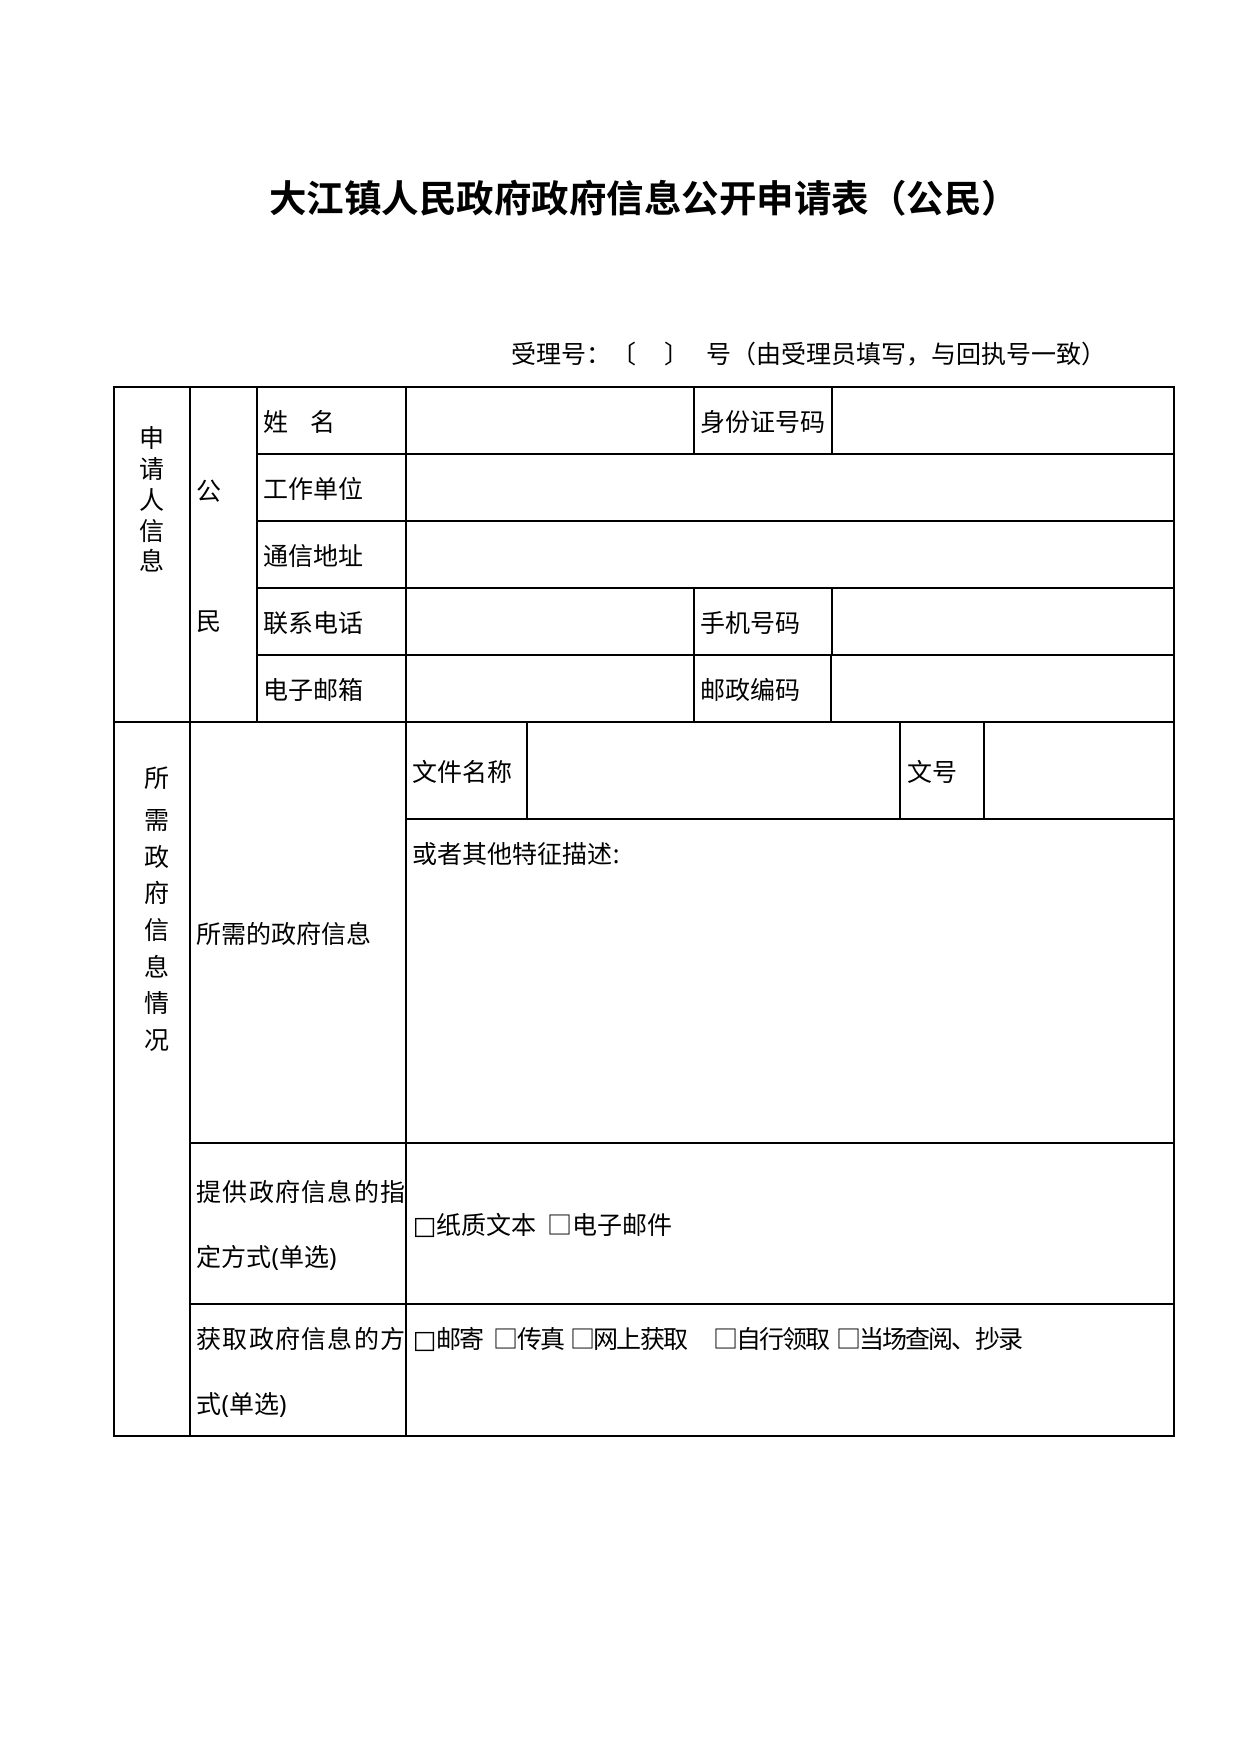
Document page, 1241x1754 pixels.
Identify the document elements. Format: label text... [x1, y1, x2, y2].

table_header [407, 388, 693, 453]
table_cell 所 需 政 府 信 息 情 况 [115, 723, 189, 1435]
table_cell 电子邮箱 [258, 656, 405, 721]
table_header 公 民 [191, 388, 256, 721]
table_cell [407, 656, 693, 721]
table_cell 文号 [901, 723, 983, 818]
table_cell 或者其他特征描述: [407, 820, 1173, 1142]
table_cell 邮政编码 [695, 656, 830, 721]
table_cell 联系电话 [258, 589, 405, 654]
table_cell □邮寄 □传真 □网上获取 □自行领取 □当场查阅、抄录 [407, 1305, 1173, 1435]
text 大江镇人民政府政府信息公开申请表（公民） [165, 163, 1122, 228]
table_cell [833, 589, 1173, 654]
table_cell 通信地址 [258, 522, 405, 587]
table_cell 手机号码 [695, 589, 831, 654]
table_header 申 请 人 信 息 [115, 388, 189, 721]
table_cell [407, 589, 693, 654]
table_cell 工作单位 [258, 455, 405, 520]
table_cell [528, 723, 899, 818]
table_cell 提供政府信息的指定方式(单选) [191, 1144, 405, 1303]
table_header 姓 名 [258, 388, 405, 453]
table_cell 获取政府信息的方式(单选) [191, 1305, 405, 1435]
table_cell 所需的政府信息 [191, 723, 405, 1142]
table_header [833, 388, 1173, 453]
table_cell [407, 522, 1173, 587]
table_cell 文件名称 [407, 723, 526, 818]
table_cell [832, 656, 1173, 721]
table_header 身份证号码 [695, 388, 831, 453]
text 受理号：〔 〕 号（由受理员填写，与回执号一致） [165, 321, 1122, 386]
table_cell [407, 455, 1173, 520]
table_cell □纸质文本 □电子邮件 [407, 1144, 1173, 1303]
table_cell [985, 723, 1173, 818]
